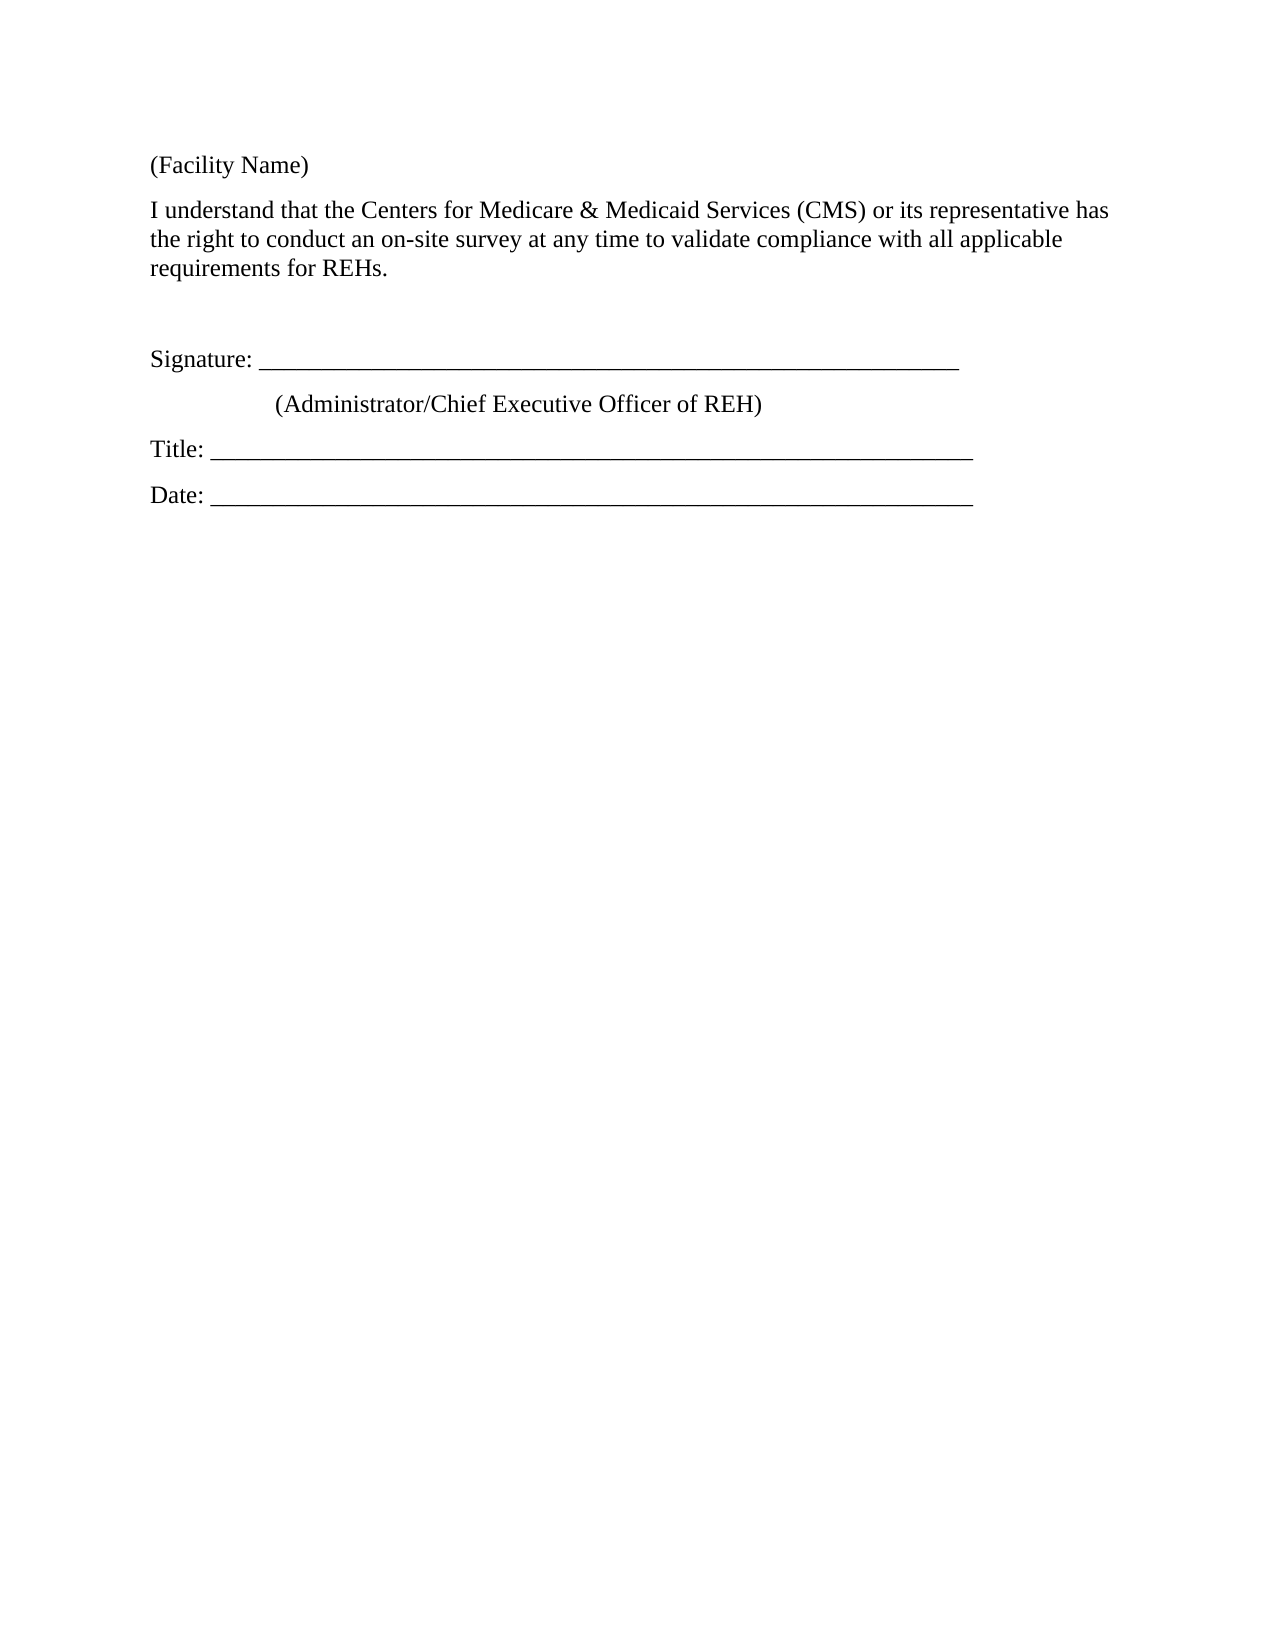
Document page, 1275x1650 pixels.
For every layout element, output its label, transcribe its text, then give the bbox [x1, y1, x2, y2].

text (Facility Name) [150, 150, 1125, 179]
text Title: _____________________________________________________________ [150, 434, 1125, 463]
text Date: _____________________________________________________________ [150, 480, 1125, 509]
text Signature: ________________________________________________________ [150, 344, 1125, 372]
text I understand that the Centers for Medicare & Medicaid Services (CMS) or its representative has the right to conduct an on-site survey at any time to validate compliance with all applicable requirements for REHs. [150, 195, 1125, 282]
text (Administrator/Chief Executive Officer of REH) [150, 389, 1125, 418]
